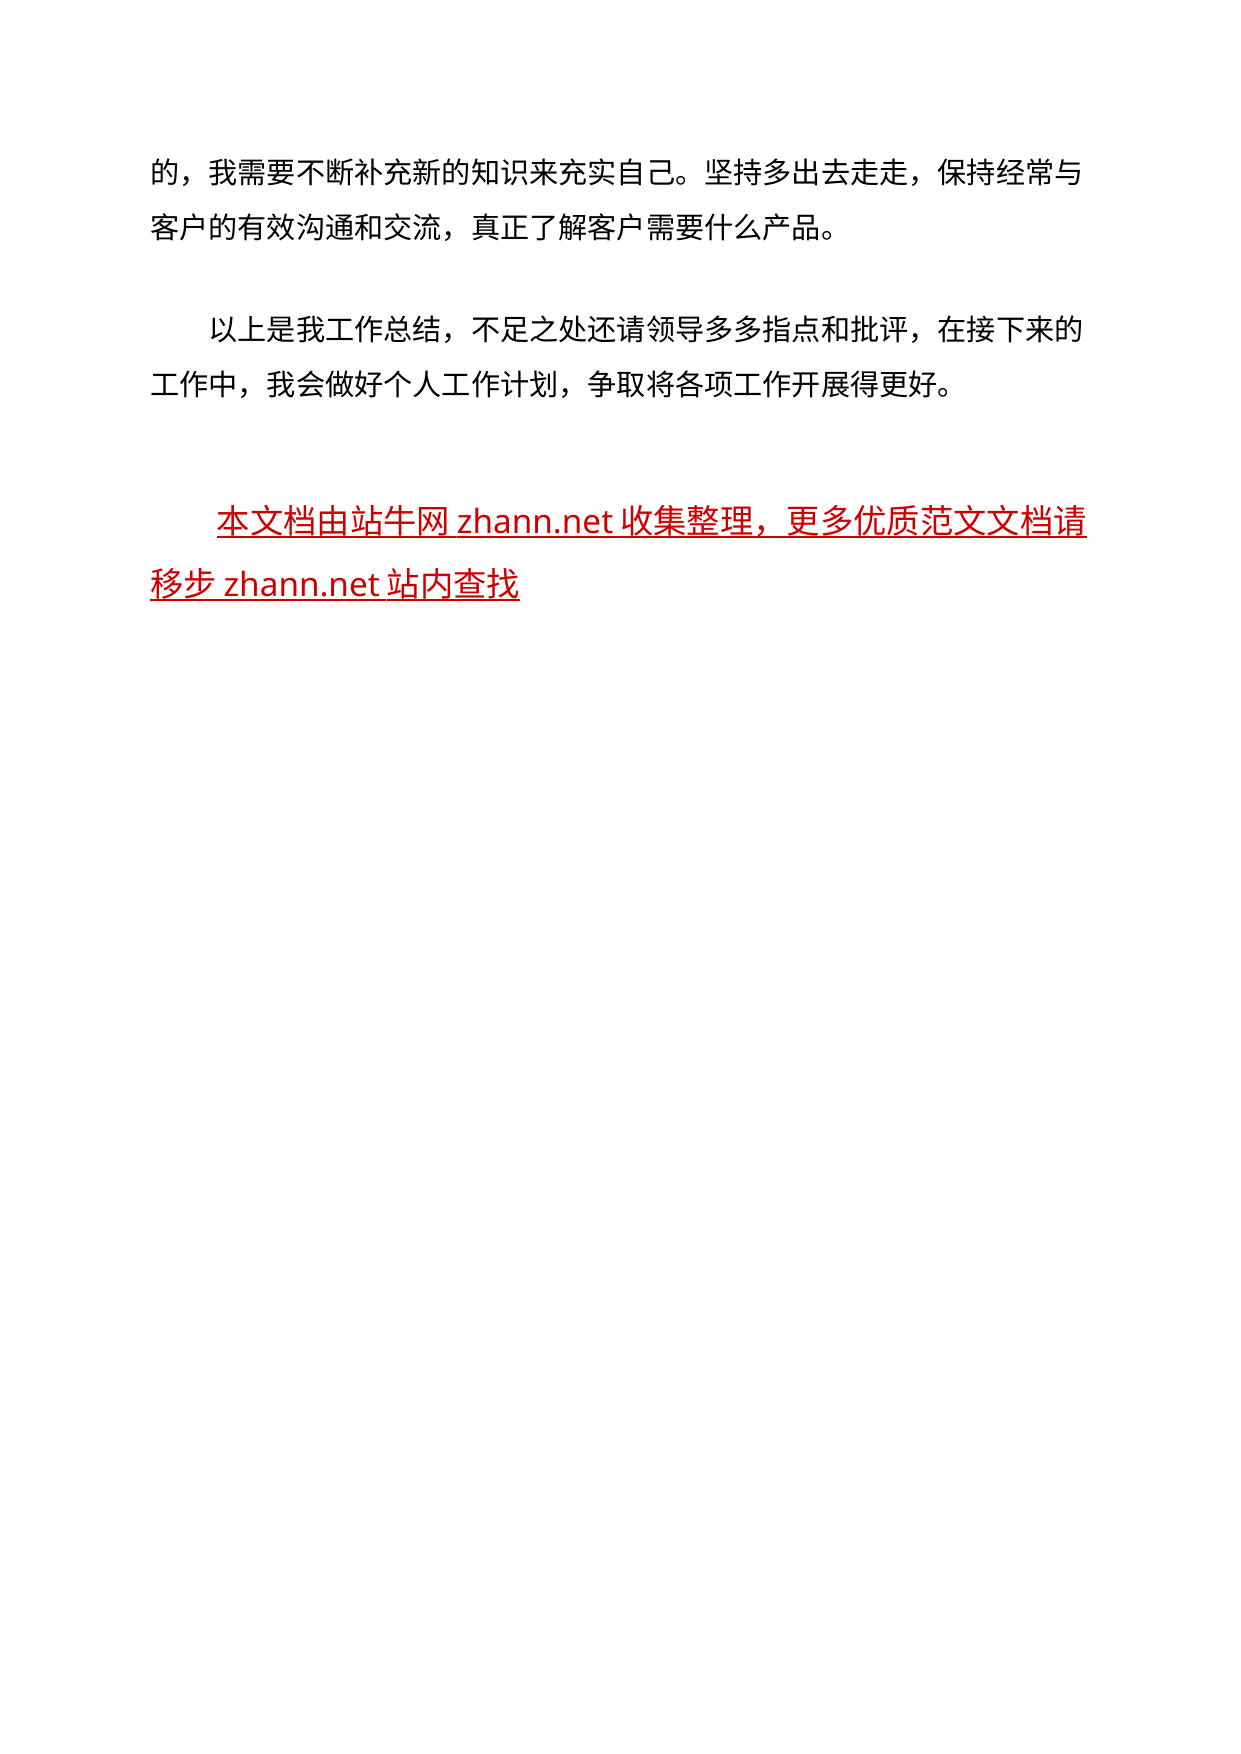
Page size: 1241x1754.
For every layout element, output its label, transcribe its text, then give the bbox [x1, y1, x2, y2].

text 以上是我工作总结，不足之处还请领导多多指点和批评，在接下来的工作中，我会做好个人工作计划，争取将各项工作开展得更好。 [150, 307, 1090, 404]
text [150, 150, 1090, 247]
text 本文档由站牛网zhann.net收集整理，更多优质范文文档请移步zhann.net站内查找 [150, 494, 1090, 606]
